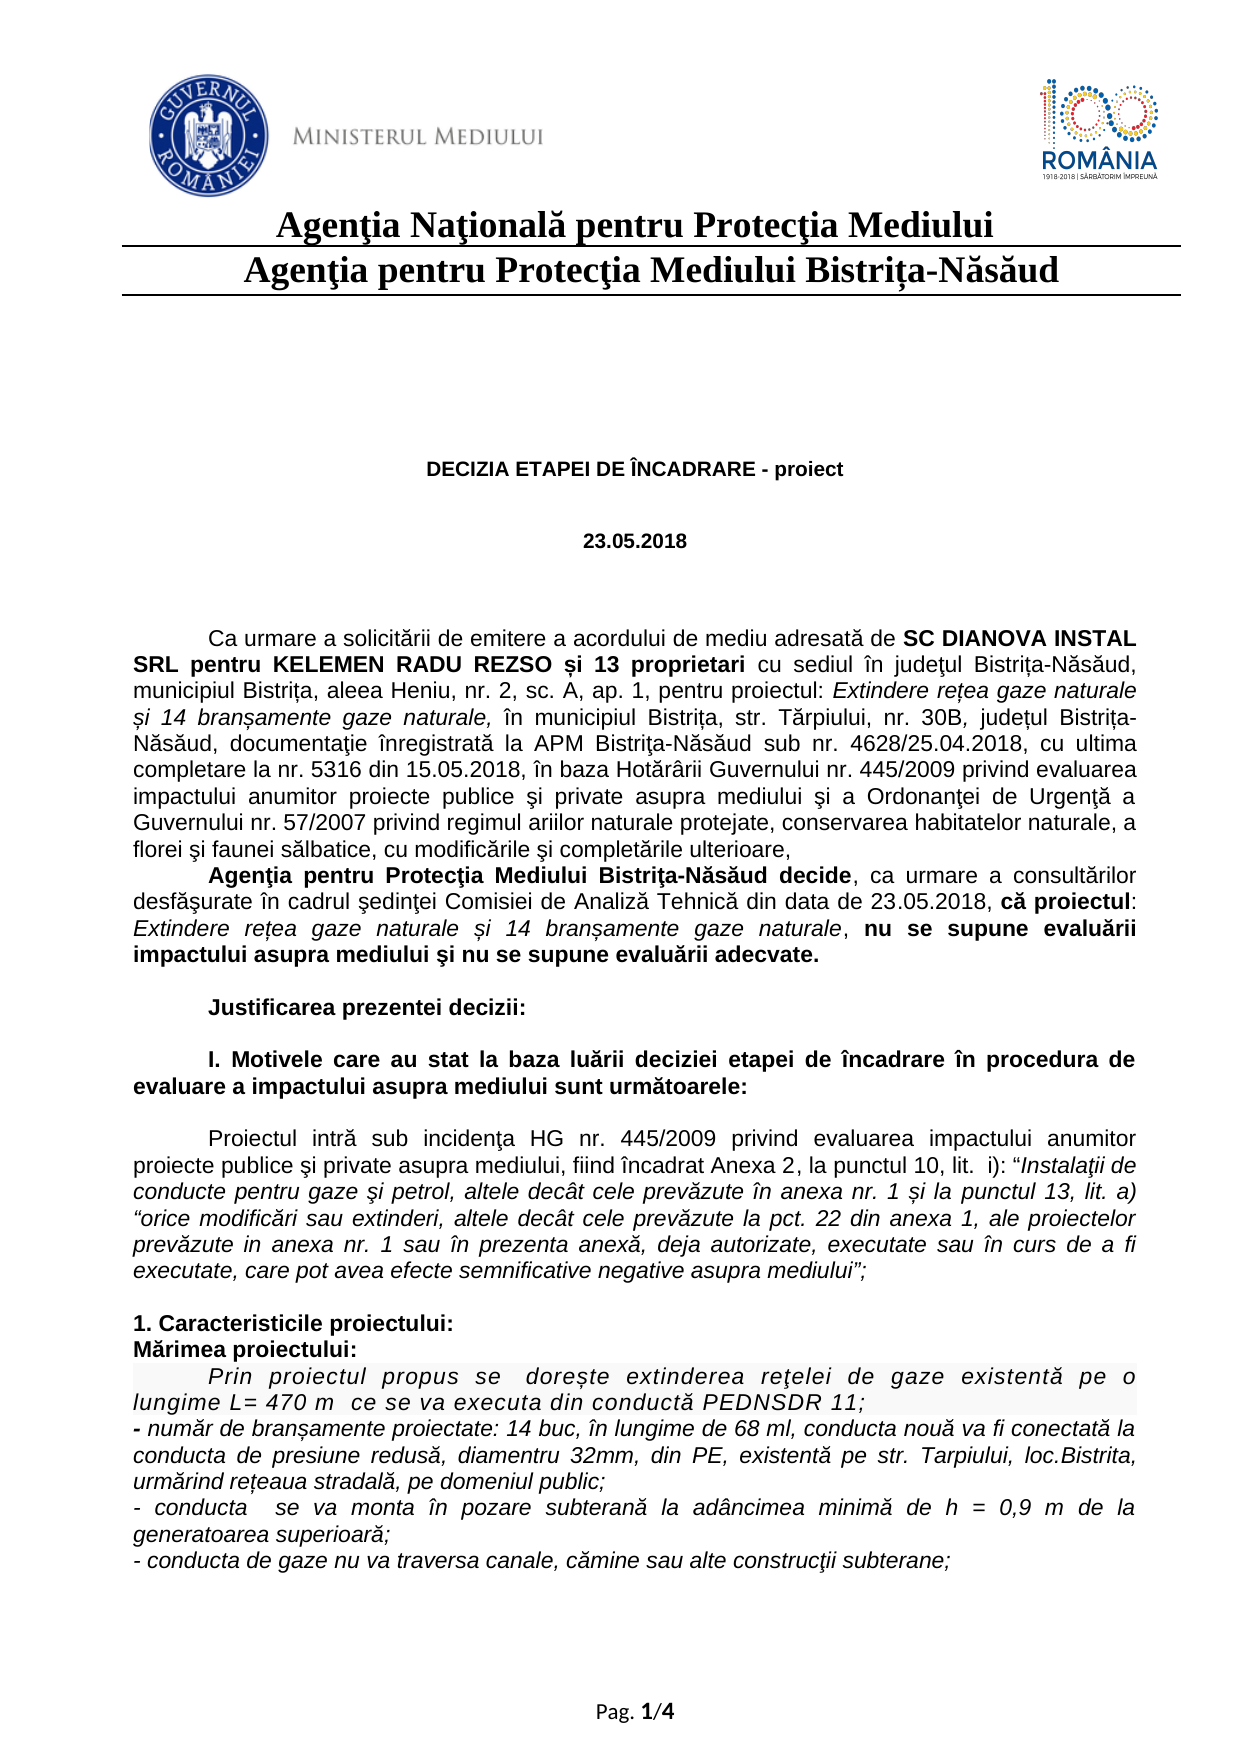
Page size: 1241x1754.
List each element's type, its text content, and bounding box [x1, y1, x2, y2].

text I. Motivele care au stat la baza luării deciziei etapei de încadrare în procedura de evaluare a impactului asupra mediului sunt următoarele: [133, 1046, 1137, 1099]
text Prin proiectul propus se dorește extinderea reţelei de gaze existentă pe o lungime L= 470 m ce se va executa din conductă PEDNSDR 11; [133, 1363, 1137, 1415]
text Justificarea prezentei decizii: [133, 994, 1137, 1020]
text - conducta se va monta în pozare subterană la adâncimea minimă de h = 0,9 m de la generatoarea superioară; [133, 1494, 1137, 1547]
picture [1034, 71, 1166, 185]
table_header Agenţia pentru Protecţia Mediului Bistrița-Năsăud [122, 247, 1181, 294]
text Agenţia Naţională pentru Protecţia Mediului [133, 202, 1137, 245]
picture [149, 73, 548, 202]
text Mărimea proiectului: [133, 1336, 1137, 1363]
text - număr de branșamente proiectate: 14 buc, în lungime de 68 ml, conducta nouă va fi conectată la conducta de presiune redusă, diamentru 32mm, din PE, existentă pe str. Tarpiului, loc.Bistrita, urmărind rețeaua stradală, pe domeniul public; [133, 1415, 1137, 1494]
text 1. Caracteristicile proiectului: [133, 1310, 1137, 1336]
text Ca urmare a solicitării de emitere a acordului de mediu adresată de SC DIANOVA INSTAL SRL pentru KELEMEN RADU REZSO și 13 proprietari cu sediul în judeţul Bistrița-Năsăud, municipiul Bistrița, aleea Heniu, nr. 2, sc. A, ap. 1, pentru proiectul: Extindere rețea gaze naturale și 14 branșamente gaze naturale, în municipiul Bistrița, str. Tărpiului, nr. 30B, județul Bistrița-Năsăud, documentaţie înregistrată la APM Bistriţa-Năsăud sub nr. 4628/25.04.2018, cu ultima completare la nr. 5316 din 15.05.2018, în baza Hotărârii Guvernului nr. 445/2009 privind evaluarea impactului anumitor proiecte publice şi private asupra mediului şi a Ordonanţei de Urgenţă a Guvernului nr. 57/2007 privind regimul ariilor naturale protejate, conservarea habitatelor naturale, a florei şi faunei sălbatice, cu modificările şi completările ulterioare, [133, 625, 1137, 862]
text - conducta de gaze nu va traversa canale, cămine sau alte construcţii subterane; [133, 1547, 1137, 1573]
text DECIZIA ETAPEI DE ÎNCADRARE - proiect [133, 457, 1137, 481]
text 23.05.2018 [508, 529, 1137, 553]
text Agenţia pentru Protecţia Mediului Bistriţa-Năsăud decide, ca urmare a consultărilor desfăşurate în cadrul şedinţei Comisiei de Analiză Tehnică din data de 23.05.2018, că proiectul: Extindere rețea gaze naturale și 14 branșamente gaze naturale, nu se supune evaluării impactului asupra mediului şi nu se supune evaluării adecvate. [133, 862, 1137, 967]
text Proiectul intră sub incidenţa HG nr. 445/2009 privind evaluarea impactului anumitor proiecte publice şi private asupra mediului, fiind încadrat Anexa 2, la punctul 10, lit. i): “Instalaţii de conducte pentru gaze şi petrol, altele decât cele prevăzute în anexa nr. 1 și la punctul 13, lit. a) “orice modificări sau extinderi, altele decât cele prevăzute la pct. 22 din anexa 1, ale proiectelor prevăzute in anexa nr. 1 sau în prezenta anexă, deja autorizate, executate sau în curs de a fi executate, care pot avea efecte semnificative negative asupra mediului”; [133, 1125, 1137, 1283]
